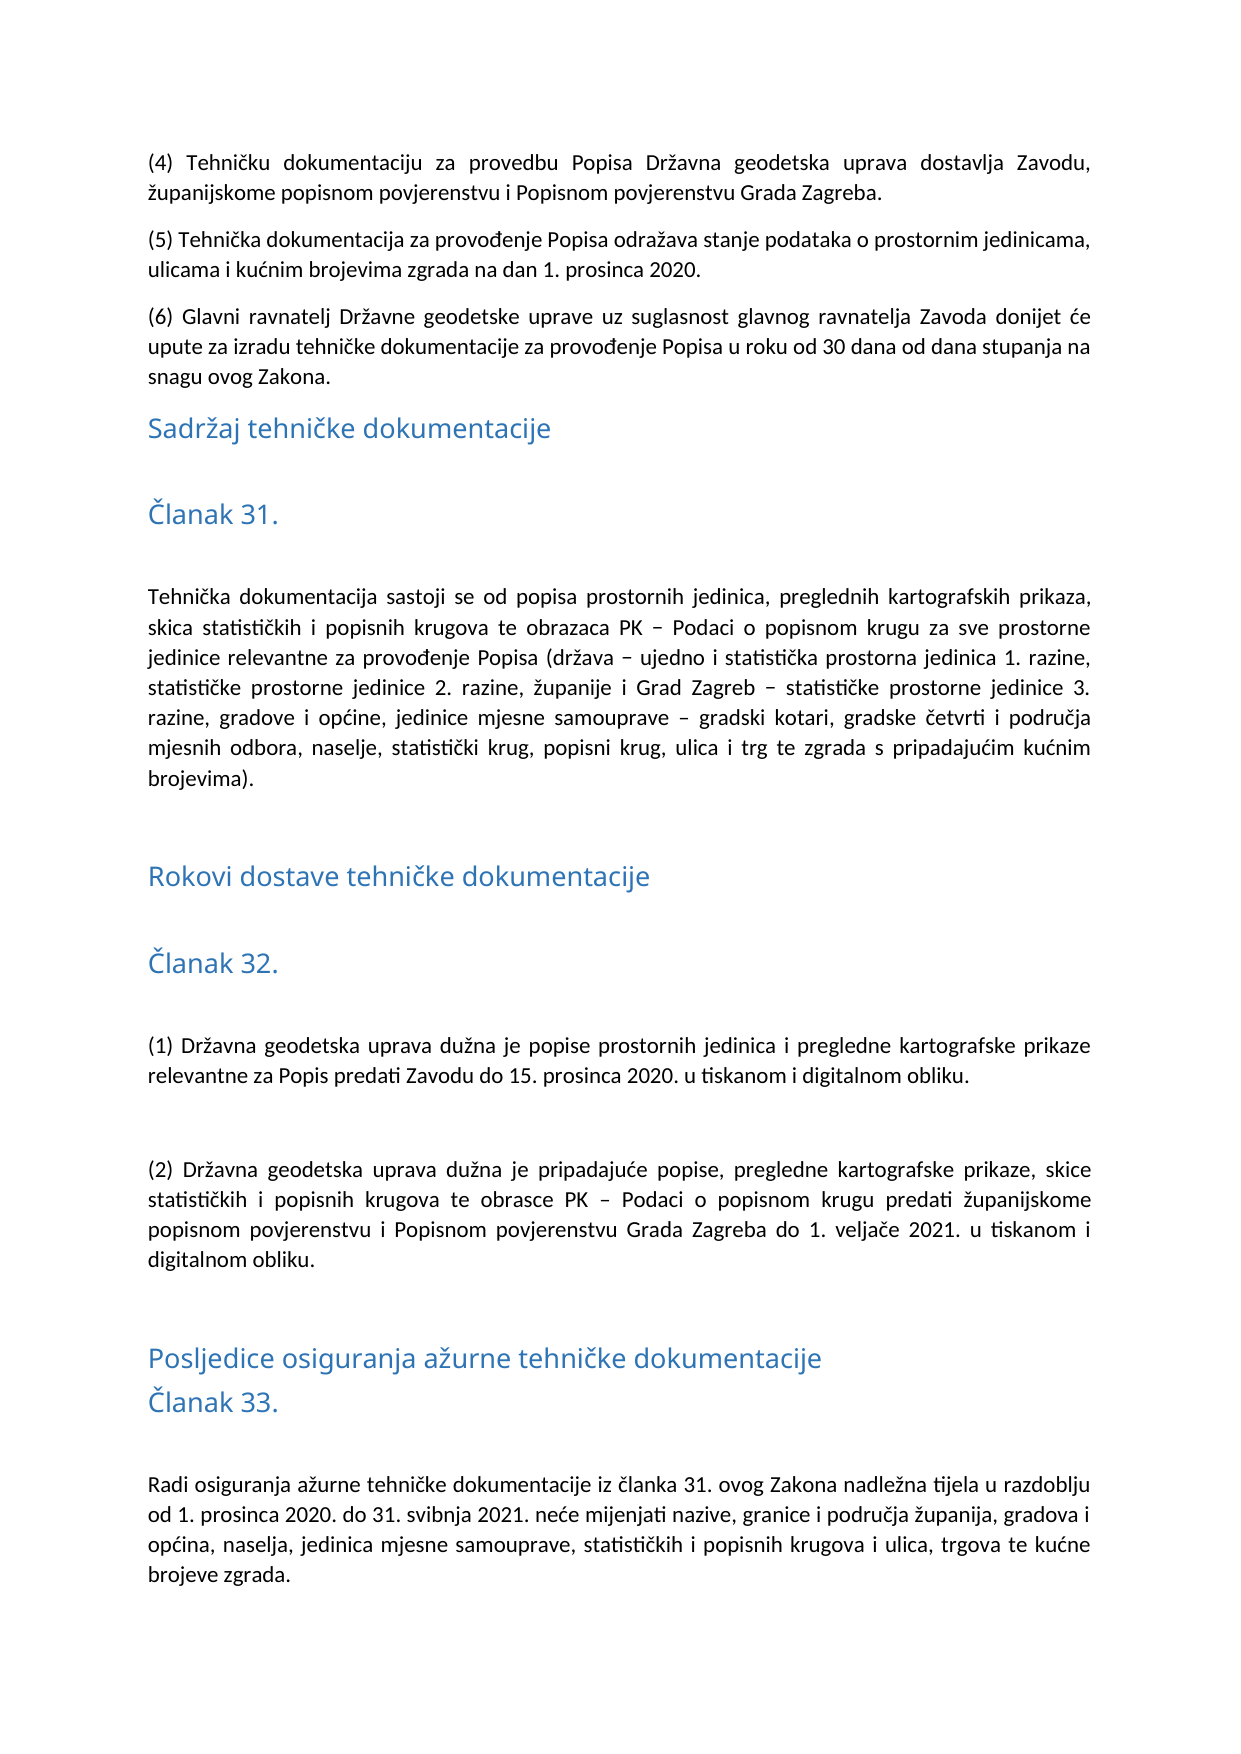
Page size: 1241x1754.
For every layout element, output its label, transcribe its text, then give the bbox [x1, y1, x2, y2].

subtitle Članak 31. [148, 496, 1093, 533]
subtitle Posljedice osiguranja ažurne tehničke dokumentacije [148, 1339, 1093, 1376]
subtitle Rokovi dostave tehničke dokumentacije [148, 857, 1093, 894]
text (6) Glavni ravnatelj Državne geodetske uprave uz suglasnost glavnog ravnatelja Zavoda donijet će upute za izradu tehničke dokumentacije za provođenje Popisa u roku od 30 dana od dana stupanja na snagu ovog Zakona. [148, 302, 1093, 390]
text (4) Tehničku dokumentaciju za provedbu Popisa Državna geodetska uprava dostavlja Zavodu, županijskome popisnom povjerenstvu i Popisnom povjerenstvu Grada Zagreba. [148, 148, 1093, 206]
subtitle Sadržaj tehničke dokumentacije [148, 409, 1093, 446]
text Radi osiguranja ažurne tehničke dokumentacije iz članka 31. ovog Zakona nadležna tijela u razdoblju od 1. prosinca 2020. do 31. svibnja 2021. neće mijenjati nazive, granice i područja županija, gradova i općina, naselja, jedinica mjesne samouprave, statističkih i popisnih krugova i ulica, trgova te kućne brojeve zgrada. [148, 1470, 1093, 1588]
text (1) Državna geodetska uprava dužna je popise prostornih jedinica i pregledne kartografske prikaze relevantne za Popis predati Zavodu do 15. prosinca 2020. u tiskanom i digitalnom obliku. [148, 1031, 1093, 1089]
text Tehnička dokumentacija sastoji se od popisa prostornih jedinica, preglednih kartografskih prikaza, skica statističkih i popisnih krugova te obrazaca PK − Podaci o popisnom krugu za sve prostorne jedinice relevantne za provođenje Popisa (država − ujedno i statistička prostorna jedinica 1. razine, statističke prostorne jedinice 2. razine, županije i Grad Zagreb − statističke prostorne jedinice 3. razine, gradove i općine, jedinice mjesne samouprave – gradski kotari, gradske četvrti i područja mjesnih odbora, naselje, statistički krug, popisni krug, ulica i trg te zgrada s pripadajućim kućnim brojevima). [148, 582, 1093, 792]
text (2) Državna geodetska uprava dužna je pripadajuće popise, pregledne kartografske prikaze, skice statističkih i popisnih krugova te obrasce PK – Podaci o popisnom krugu predati županijskome popisnom povjerenstvu i Popisnom povjerenstvu Grada Zagreba do 1. veljače 2021. u tiskanom i digitalnom obliku. [148, 1155, 1093, 1273]
text (5) Tehnička dokumentacija za provođenje Popisa odražava stanje podataka o prostornim jedinicama, ulicama i kućnim brojevima zgrada na dan 1. prosinca 2020. [148, 225, 1093, 283]
subtitle Članak 32. [148, 944, 1093, 981]
subtitle Članak 33. [148, 1383, 1093, 1420]
